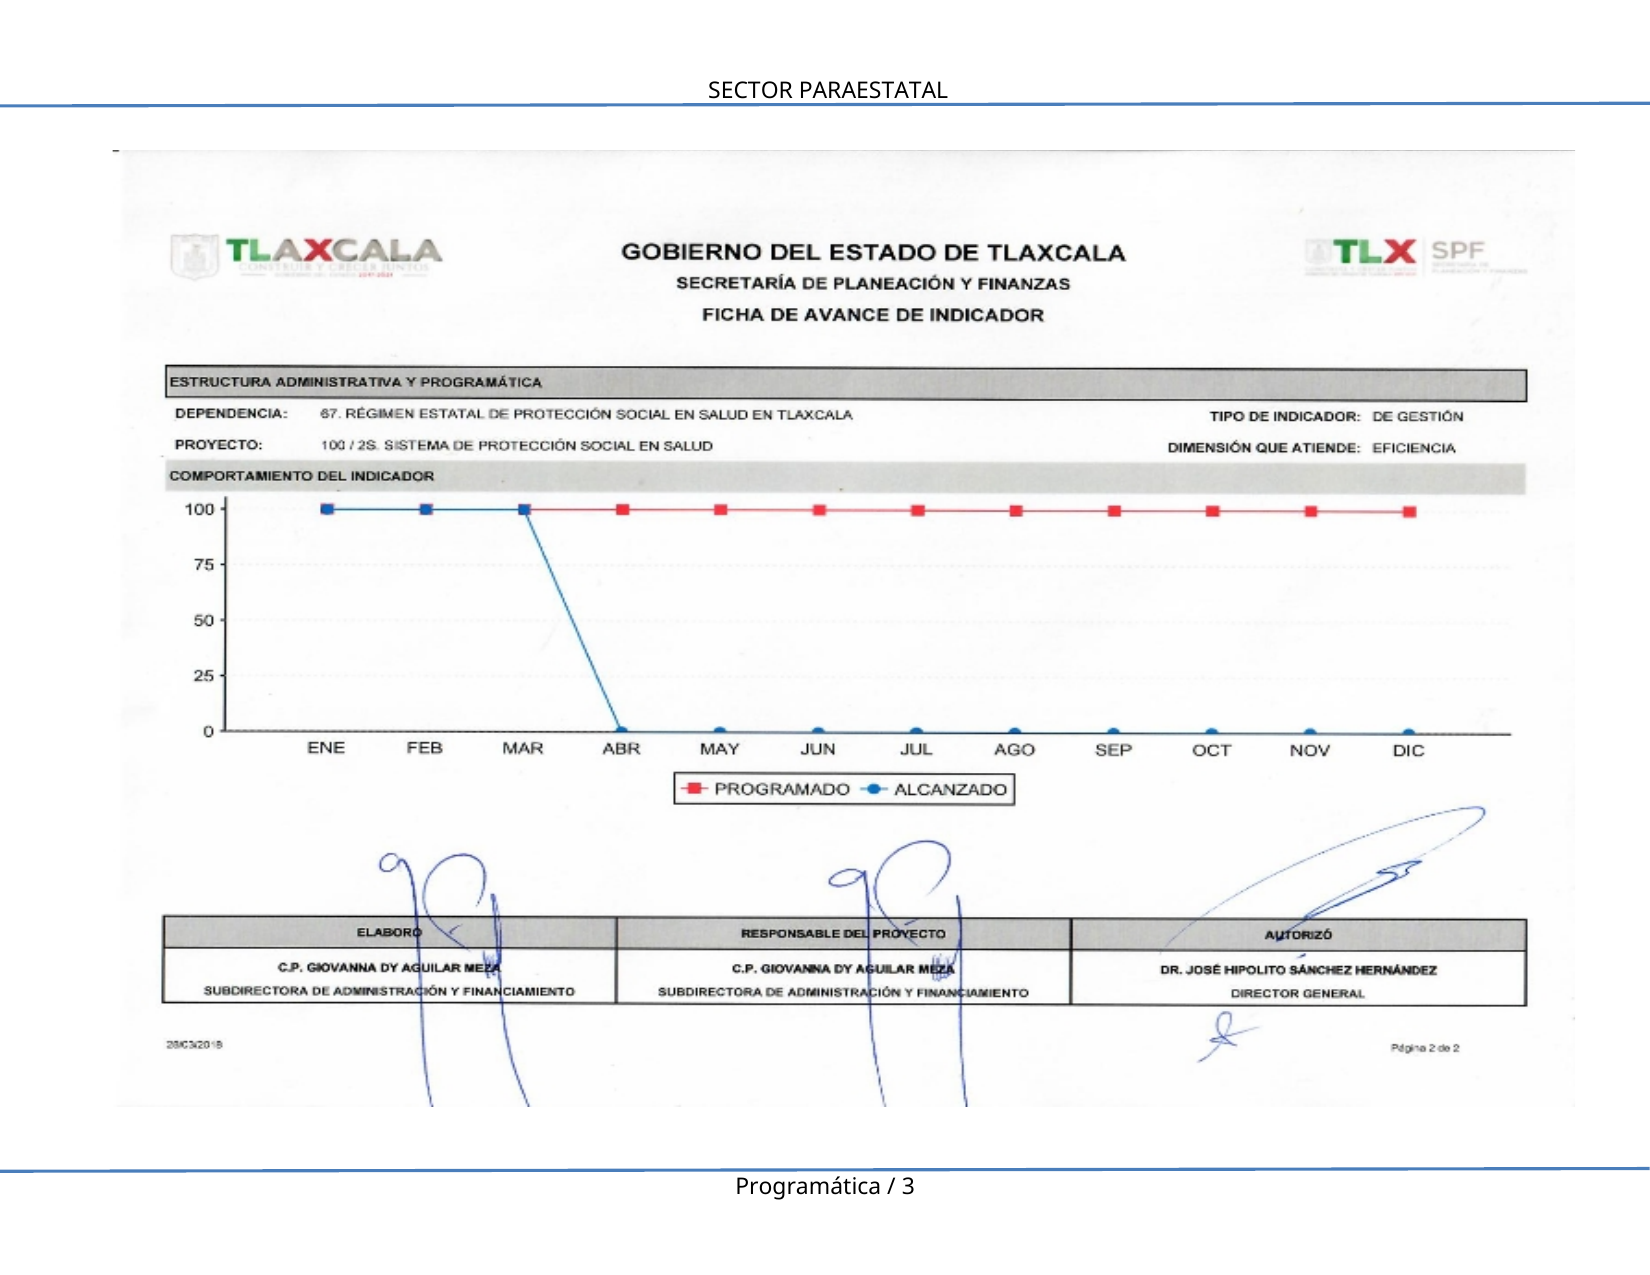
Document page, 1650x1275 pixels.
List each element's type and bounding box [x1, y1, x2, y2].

picture [112, 150, 1575, 1107]
